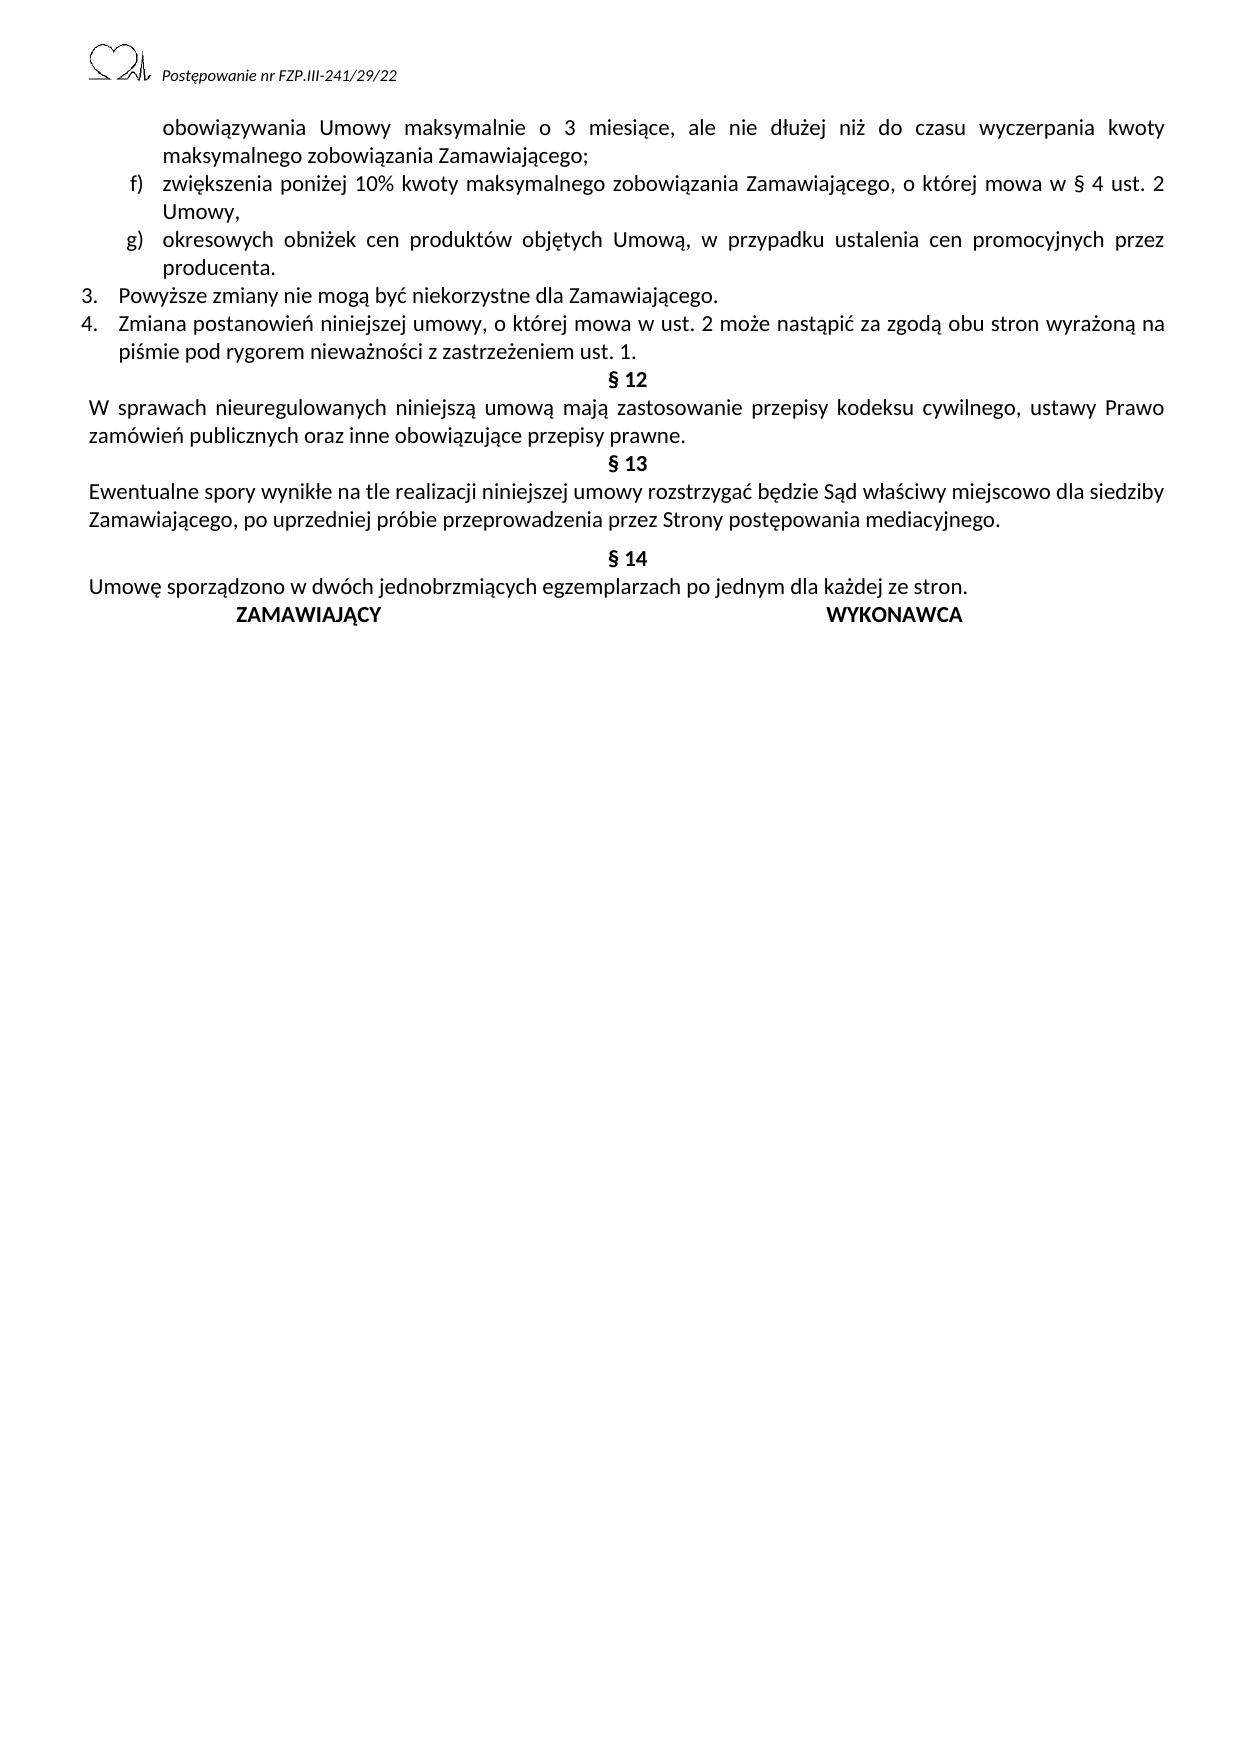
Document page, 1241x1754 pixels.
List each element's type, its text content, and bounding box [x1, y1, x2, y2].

list Zmiana postanowień niniejszej umowy, o której mowa w ust. 2 może nastąpić za zgodą obu stron wyrażoną na piśmie pod rygorem nieważności z zastrzeżeniem ust. 1. [81, 309, 1167, 365]
text W sprawach nieuregulowanych niniejszą umową mają zastosowanie przepisy kodeksu cywilnego, ustawy Prawo zamówień publicznych oraz inne obowiązujące przepisy prawne. [89, 393, 1167, 449]
list zwiększenia poniżej 10% kwoty maksymalnego zobowiązania Zamawiającego, o której mowa w § 4 ust. 2 Umowy, [144, 169, 1167, 225]
list okresowych obniżek cen produktów objętych Umową, w przypadku ustalenia cen promocyjnych przez producenta. [144, 225, 1167, 281]
picture [88, 44, 152, 81]
text ZAMAWIAJĄCY WYKONAWCA [89, 600, 1167, 628]
text Umowę sporządzono w dwóch jednobrzmiących egzemplarzach po jednym dla każdej ze stron. [89, 572, 1167, 600]
text Ewentualne spory wynikłe na tle realizacji niniejszej umowy rozstrzygać będzie Sąd właściwy miejscowo dla siedziby Zamawiającego, po uprzedniej próbie przeprowadzenia przez Strony postępowania mediacyjnego. [89, 477, 1167, 533]
text § 13 [89, 449, 1167, 477]
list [144, 113, 1167, 169]
text § 12 [89, 365, 1167, 393]
list Powyższe zmiany nie mogą być niekorzystne dla Zamawiającego. [81, 281, 1167, 309]
text § 14 [89, 544, 1167, 572]
